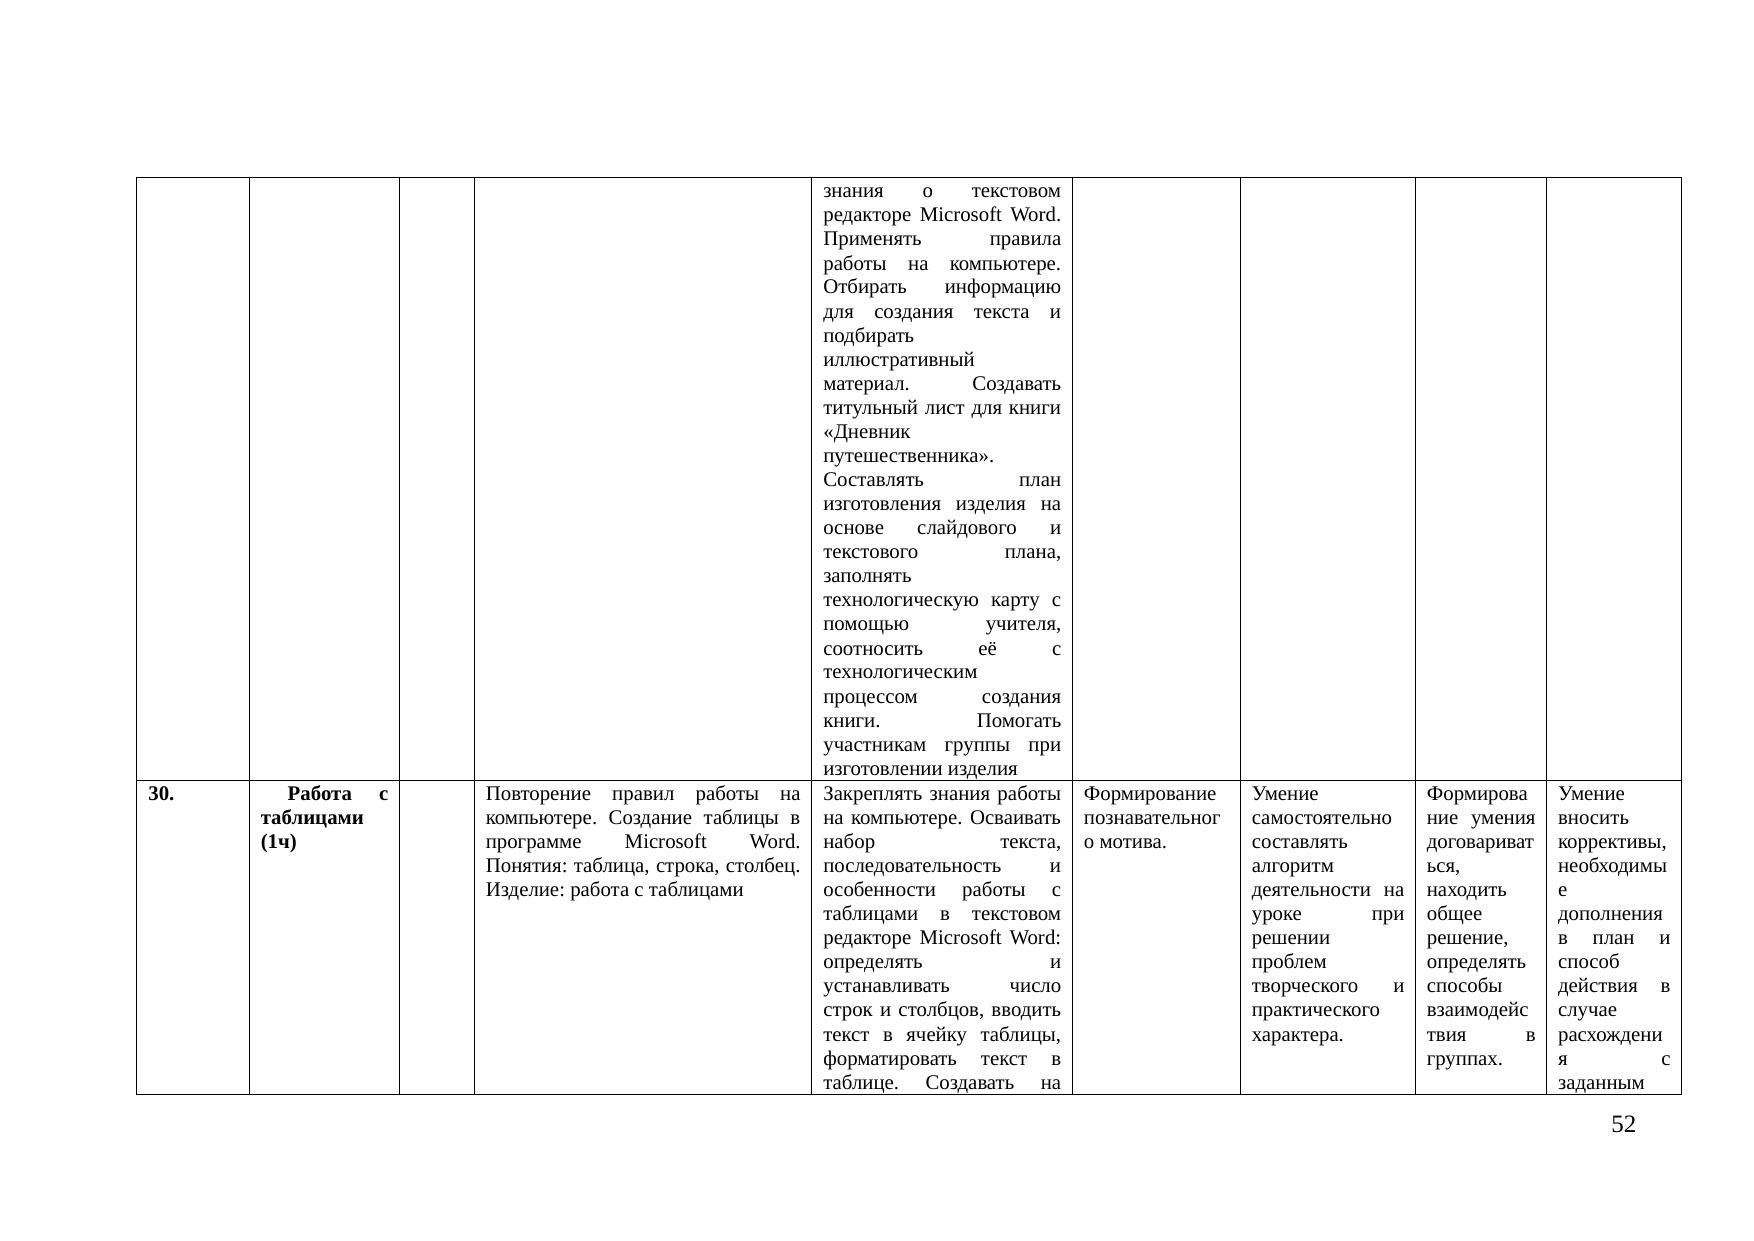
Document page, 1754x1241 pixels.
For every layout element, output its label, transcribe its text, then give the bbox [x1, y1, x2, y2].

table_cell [1547, 781, 1681, 1094]
table_cell [1241, 178, 1415, 780]
table_cell [1547, 178, 1681, 780]
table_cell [475, 178, 811, 780]
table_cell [1416, 781, 1546, 1094]
table_cell [400, 178, 474, 780]
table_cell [475, 781, 811, 1094]
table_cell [812, 781, 1072, 1094]
table_cell 30. [137, 781, 249, 1094]
table_cell [400, 781, 474, 1094]
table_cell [1241, 781, 1415, 1094]
table_cell [1416, 178, 1546, 780]
table_cell [137, 178, 249, 780]
table_cell [1073, 178, 1240, 780]
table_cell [812, 178, 1072, 780]
table_cell [250, 178, 399, 780]
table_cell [250, 781, 399, 1094]
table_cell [1073, 781, 1240, 1094]
